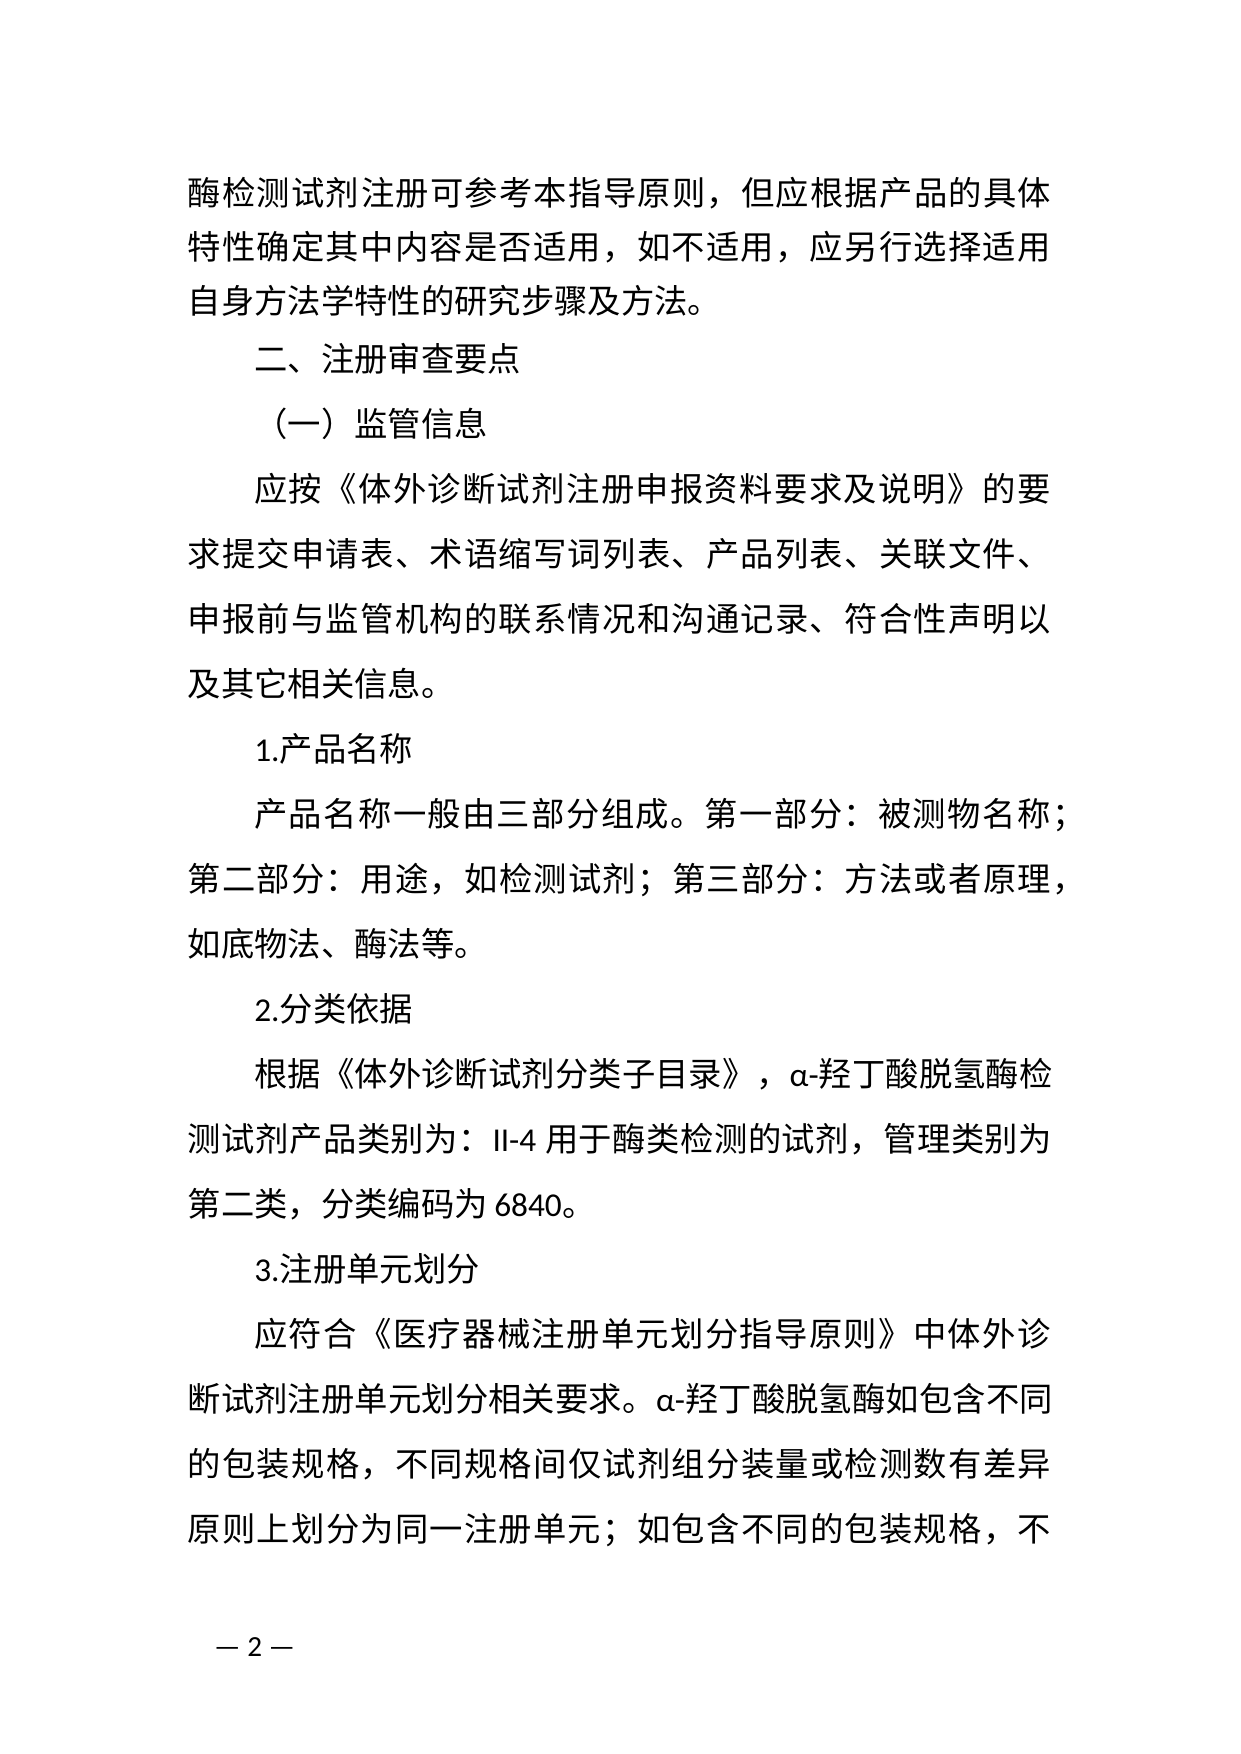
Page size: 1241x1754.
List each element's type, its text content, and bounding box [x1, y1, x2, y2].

text 2.分类依据 [187, 974, 1053, 1039]
text 产品名称一般由三部分组成。第一部分：被测物名称；第二部分：用途，如检测试剂；第三部分：方法或者原理，如底物法、酶法等。 [187, 779, 1053, 974]
text 1.产品名称 [187, 714, 1053, 779]
text 3.注册单元划分 [187, 1234, 1053, 1299]
list 注册审查要点 [187, 324, 1053, 389]
text （一）监管信息 [187, 389, 1053, 454]
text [187, 162, 1053, 324]
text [187, 1299, 1053, 1559]
text 应按《体外诊断试剂注册申报资料要求及说明》的要求提交申请表、术语缩写词列表、产品列表、关联文件、申报前与监管机构的联系情况和沟通记录、符合性声明以及其它相关信息。 [187, 454, 1053, 714]
text 根据《体外诊断试剂分类子目录》，α-羟丁酸脱氢酶检测试剂产品类别为：II-4 用于酶类检测的试剂，管理类别为第二类，分类编码为6840。 [187, 1039, 1053, 1234]
